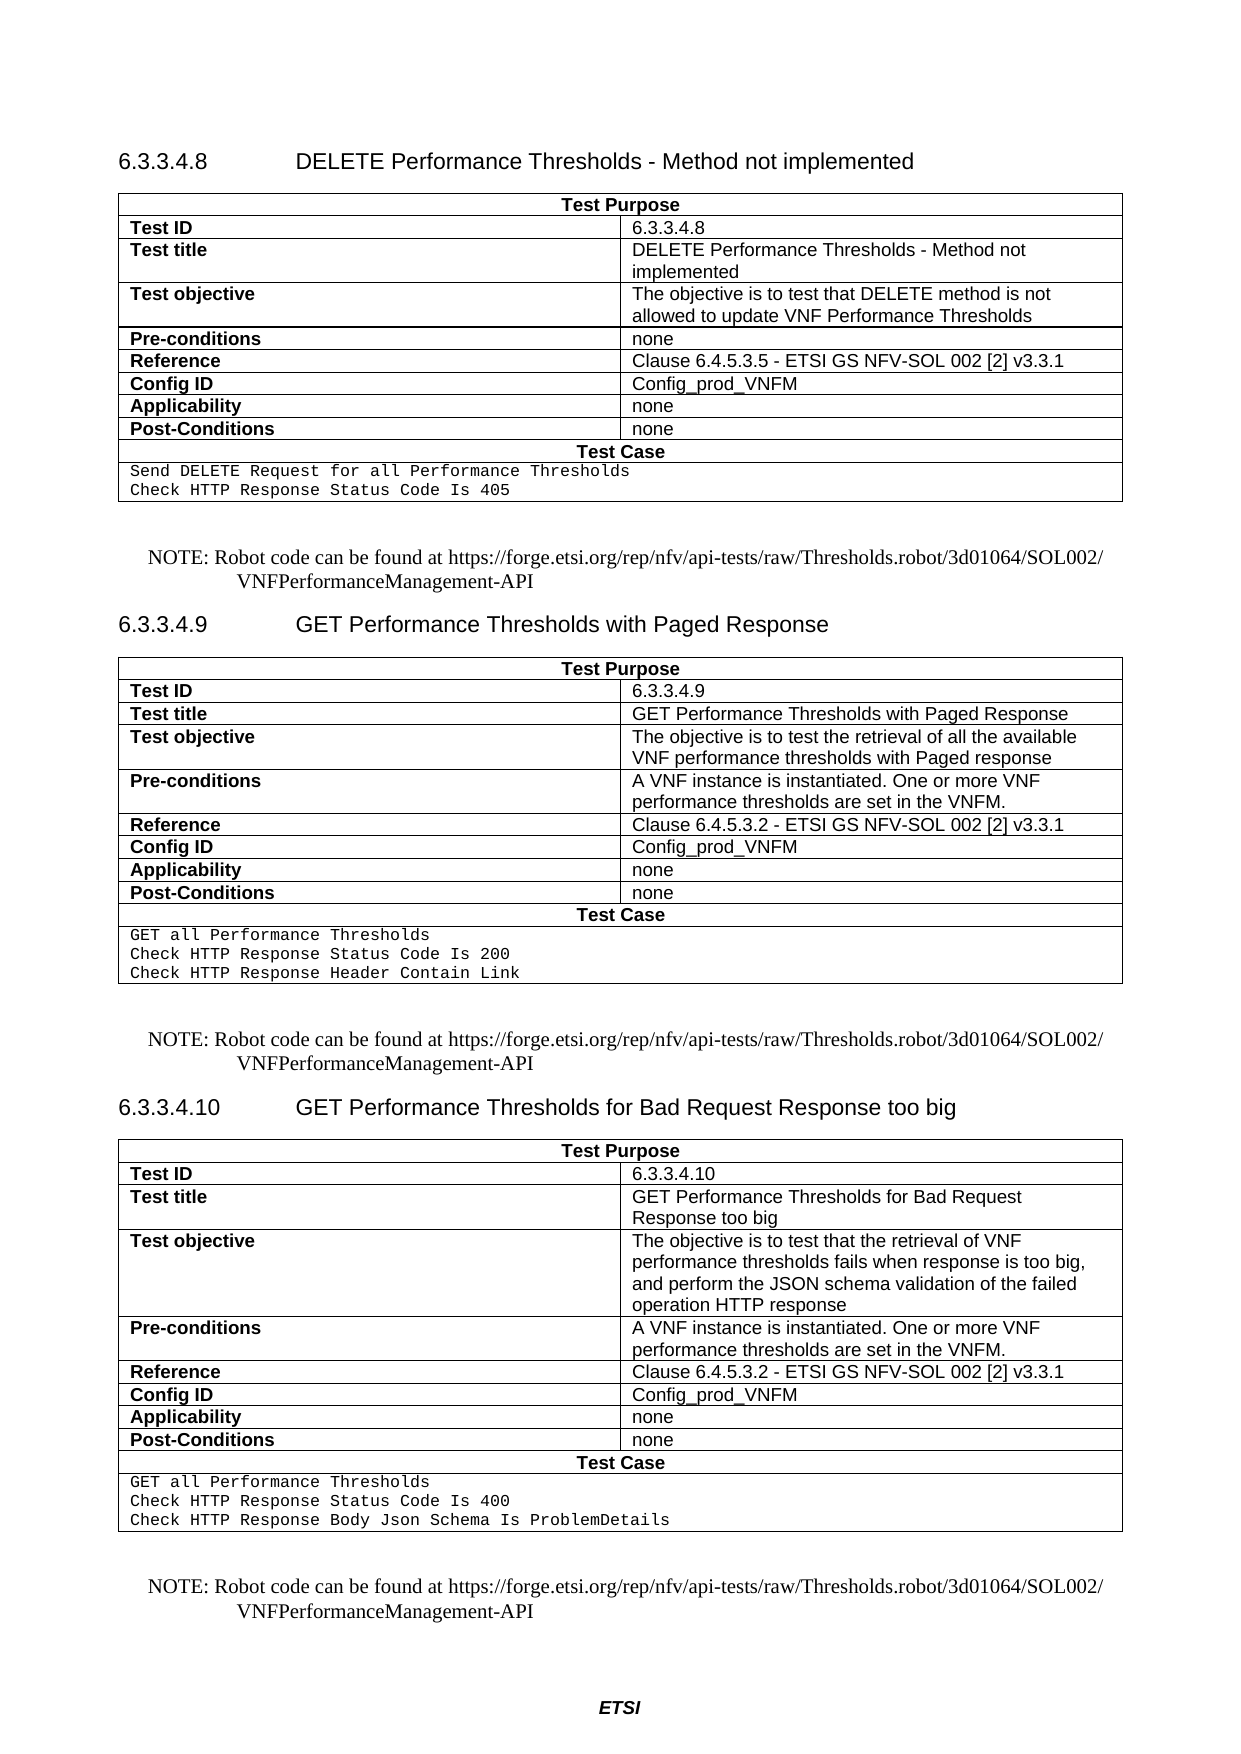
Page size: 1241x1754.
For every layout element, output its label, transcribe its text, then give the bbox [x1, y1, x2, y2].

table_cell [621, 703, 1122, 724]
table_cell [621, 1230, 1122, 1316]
subtitle 6.3.3.4.10 GET Performance Thresholds for Bad Request Response too big [118, 1094, 1122, 1120]
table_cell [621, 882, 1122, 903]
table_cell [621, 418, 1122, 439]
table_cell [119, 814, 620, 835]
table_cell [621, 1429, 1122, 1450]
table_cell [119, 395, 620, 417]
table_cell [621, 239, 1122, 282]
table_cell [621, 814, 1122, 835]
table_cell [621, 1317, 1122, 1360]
text NOTE: Robot code can be found at https://forge.etsi.org/rep/nfv/api-tests/raw/Thresholds.robot/3d01064/SOL002/VNFPerformanceManagement-API [148, 544, 1122, 593]
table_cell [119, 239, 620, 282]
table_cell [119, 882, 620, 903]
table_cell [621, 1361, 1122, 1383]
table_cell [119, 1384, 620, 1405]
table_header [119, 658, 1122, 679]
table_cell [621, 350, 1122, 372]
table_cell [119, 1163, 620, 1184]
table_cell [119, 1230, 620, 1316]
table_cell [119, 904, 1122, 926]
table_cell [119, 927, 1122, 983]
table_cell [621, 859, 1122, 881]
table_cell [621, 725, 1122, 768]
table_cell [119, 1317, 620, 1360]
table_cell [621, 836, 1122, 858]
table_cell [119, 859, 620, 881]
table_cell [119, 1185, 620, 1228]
text NOTE: Robot code can be found at https://forge.etsi.org/rep/nfv/api-tests/raw/Thresholds.robot/3d01064/SOL002/VNFPerformanceManagement-API [148, 1574, 1122, 1623]
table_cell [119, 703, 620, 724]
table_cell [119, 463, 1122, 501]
subtitle 6.3.3.4.9 GET Performance Thresholds with Paged Response [118, 611, 1122, 638]
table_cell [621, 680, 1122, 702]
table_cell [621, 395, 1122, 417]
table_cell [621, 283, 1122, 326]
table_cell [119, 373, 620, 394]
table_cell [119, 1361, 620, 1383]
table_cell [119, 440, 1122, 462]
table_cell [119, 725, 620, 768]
subtitle 6.3.3.4.8 DELETE Performance Thresholds - Method not implemented [118, 148, 1122, 174]
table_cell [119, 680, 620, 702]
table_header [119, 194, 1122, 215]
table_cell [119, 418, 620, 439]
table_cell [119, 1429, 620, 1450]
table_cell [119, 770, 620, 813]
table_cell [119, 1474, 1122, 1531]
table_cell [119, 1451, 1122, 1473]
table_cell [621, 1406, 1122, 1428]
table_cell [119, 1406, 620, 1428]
text NOTE: Robot code can be found at https://forge.etsi.org/rep/nfv/api-tests/raw/Thresholds.robot/3d01064/SOL002/VNFPerformanceManagement-API [148, 1027, 1122, 1075]
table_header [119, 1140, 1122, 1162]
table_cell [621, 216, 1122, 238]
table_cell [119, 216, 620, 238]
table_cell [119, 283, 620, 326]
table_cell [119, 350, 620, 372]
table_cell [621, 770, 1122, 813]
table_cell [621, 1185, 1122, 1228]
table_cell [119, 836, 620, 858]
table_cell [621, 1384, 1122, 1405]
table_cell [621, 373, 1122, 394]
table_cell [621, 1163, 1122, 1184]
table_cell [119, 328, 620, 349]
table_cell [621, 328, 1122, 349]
